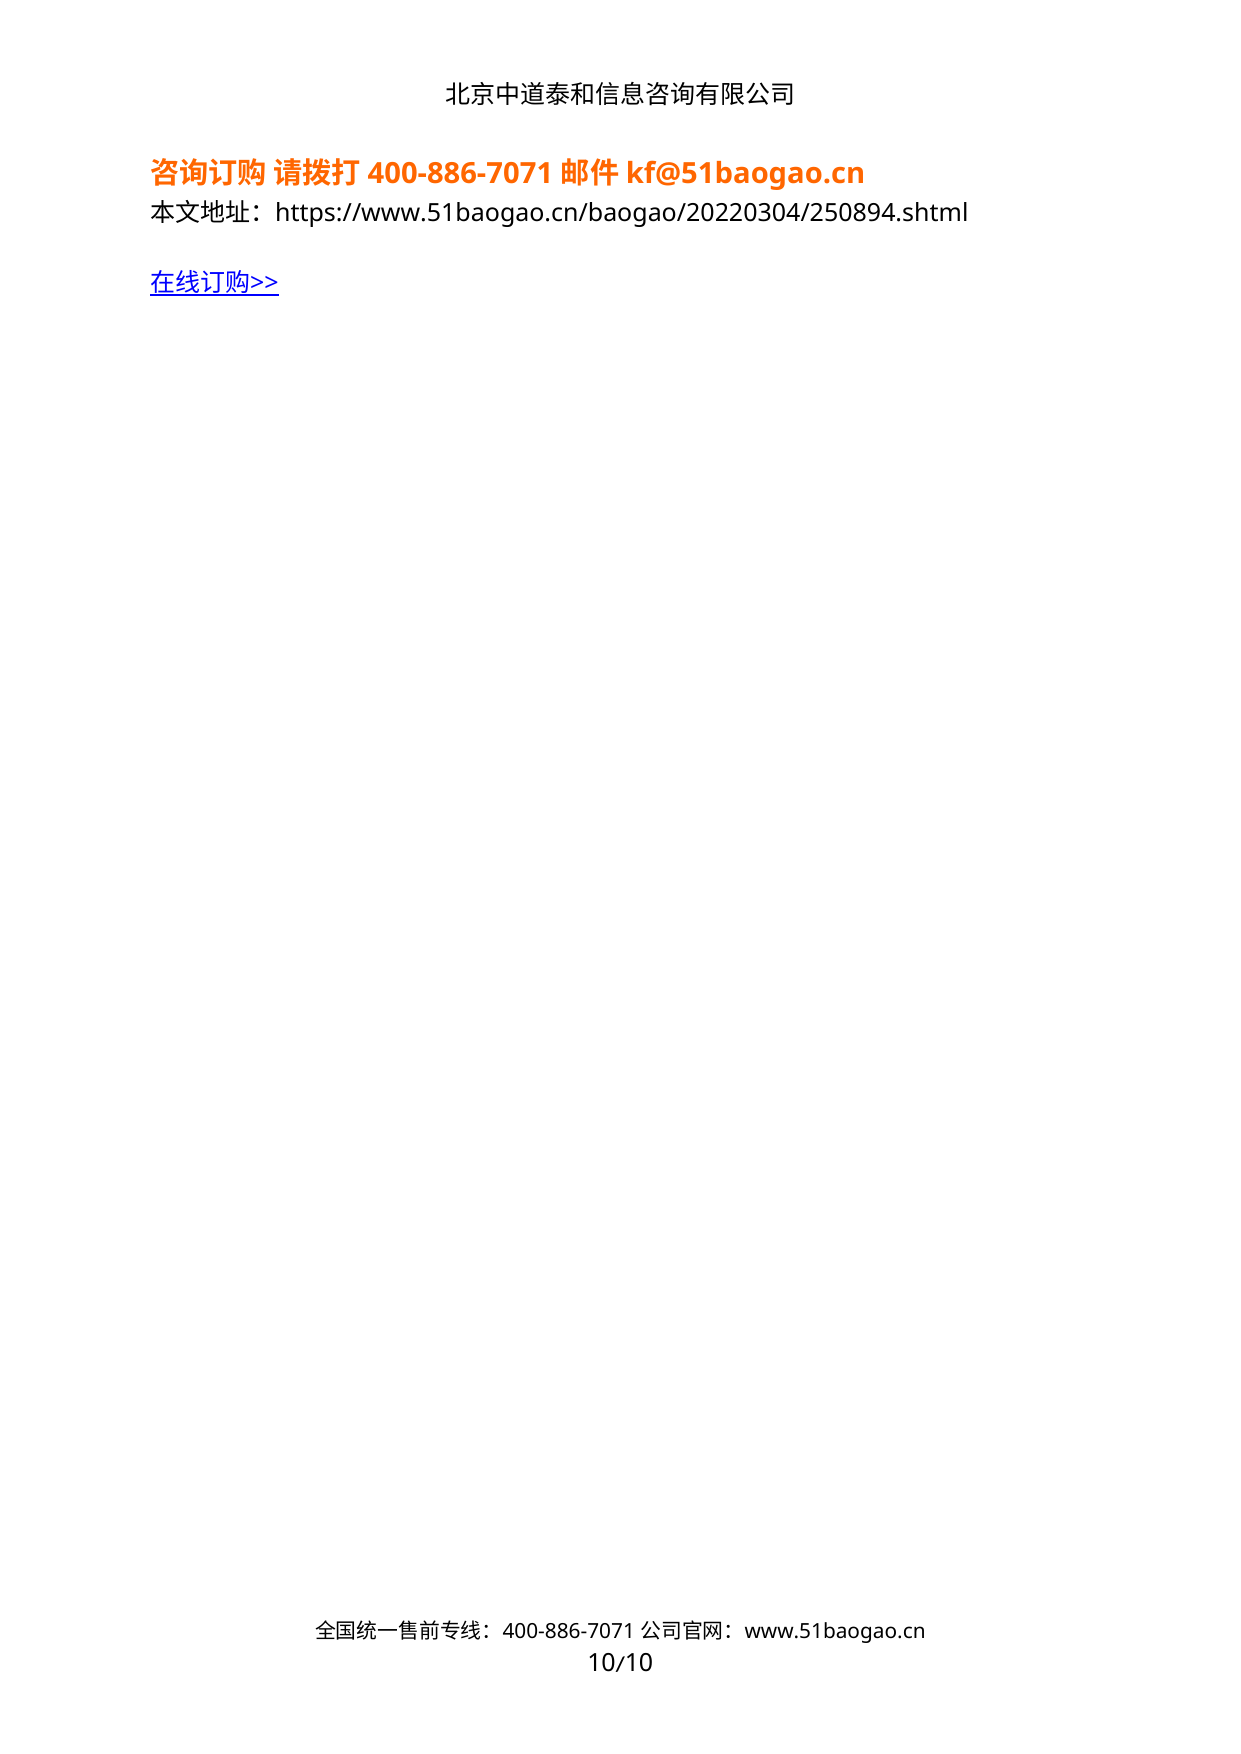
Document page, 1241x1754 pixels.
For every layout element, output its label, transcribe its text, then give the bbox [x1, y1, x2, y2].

text 在线订购>> [150, 229, 1090, 299]
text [150, 150, 1090, 229]
